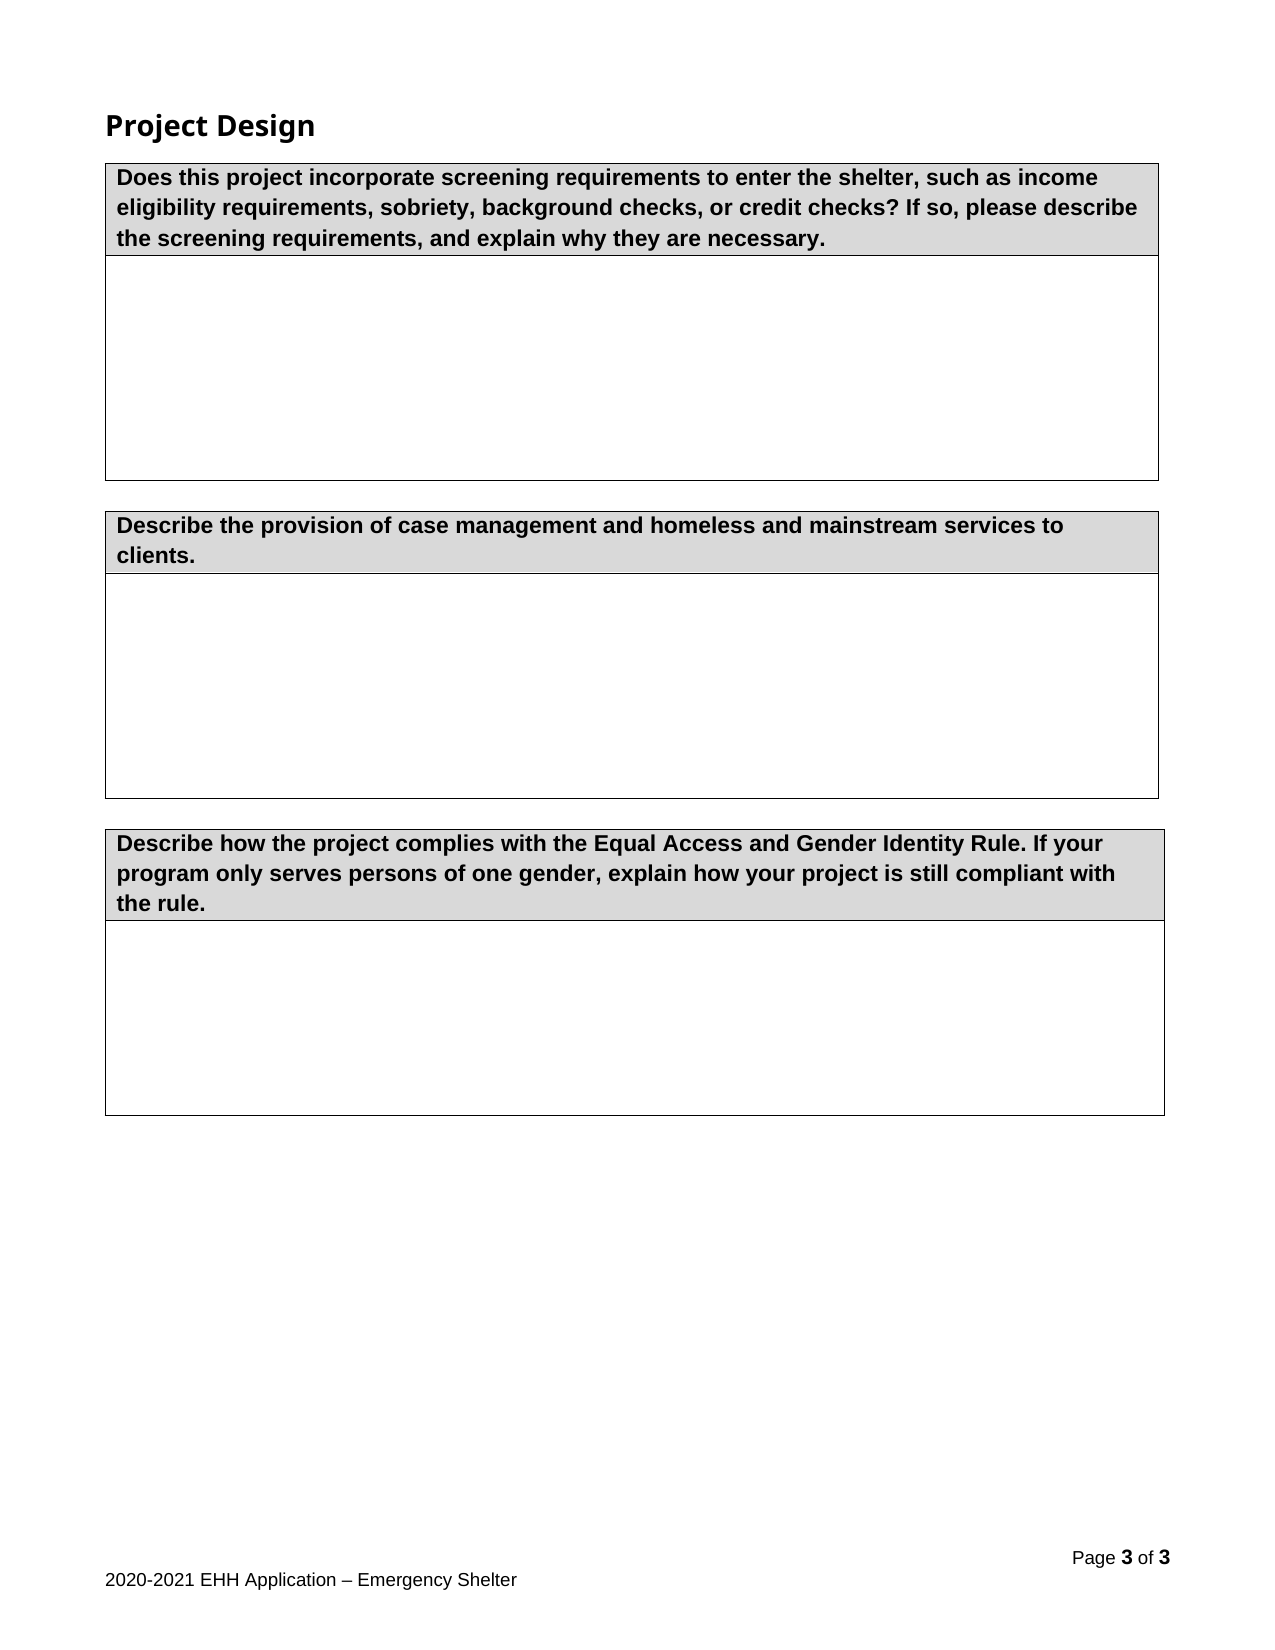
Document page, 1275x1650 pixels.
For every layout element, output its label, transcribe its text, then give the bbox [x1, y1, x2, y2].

table_cell [106, 574, 1158, 797]
subtitle Project Design [105, 105, 1170, 145]
table_header Describe the provision of case management and homeless and mainstream services to clients. [106, 512, 1158, 572]
table_cell [106, 256, 1158, 480]
table_header Describe how the project complies with the Equal Access and Gender Identity Rule. If your program only serves persons of one gender, explain how your project is still compliant with the rule. [106, 830, 1164, 920]
table_header Does this project incorporate screening requirements to enter the shelter, such as income eligibility requirements, sobriety, background checks, or credit checks? If so, please describe the screening requirements, and explain why they are necessary. [106, 164, 1158, 255]
table_cell [106, 921, 1164, 1115]
